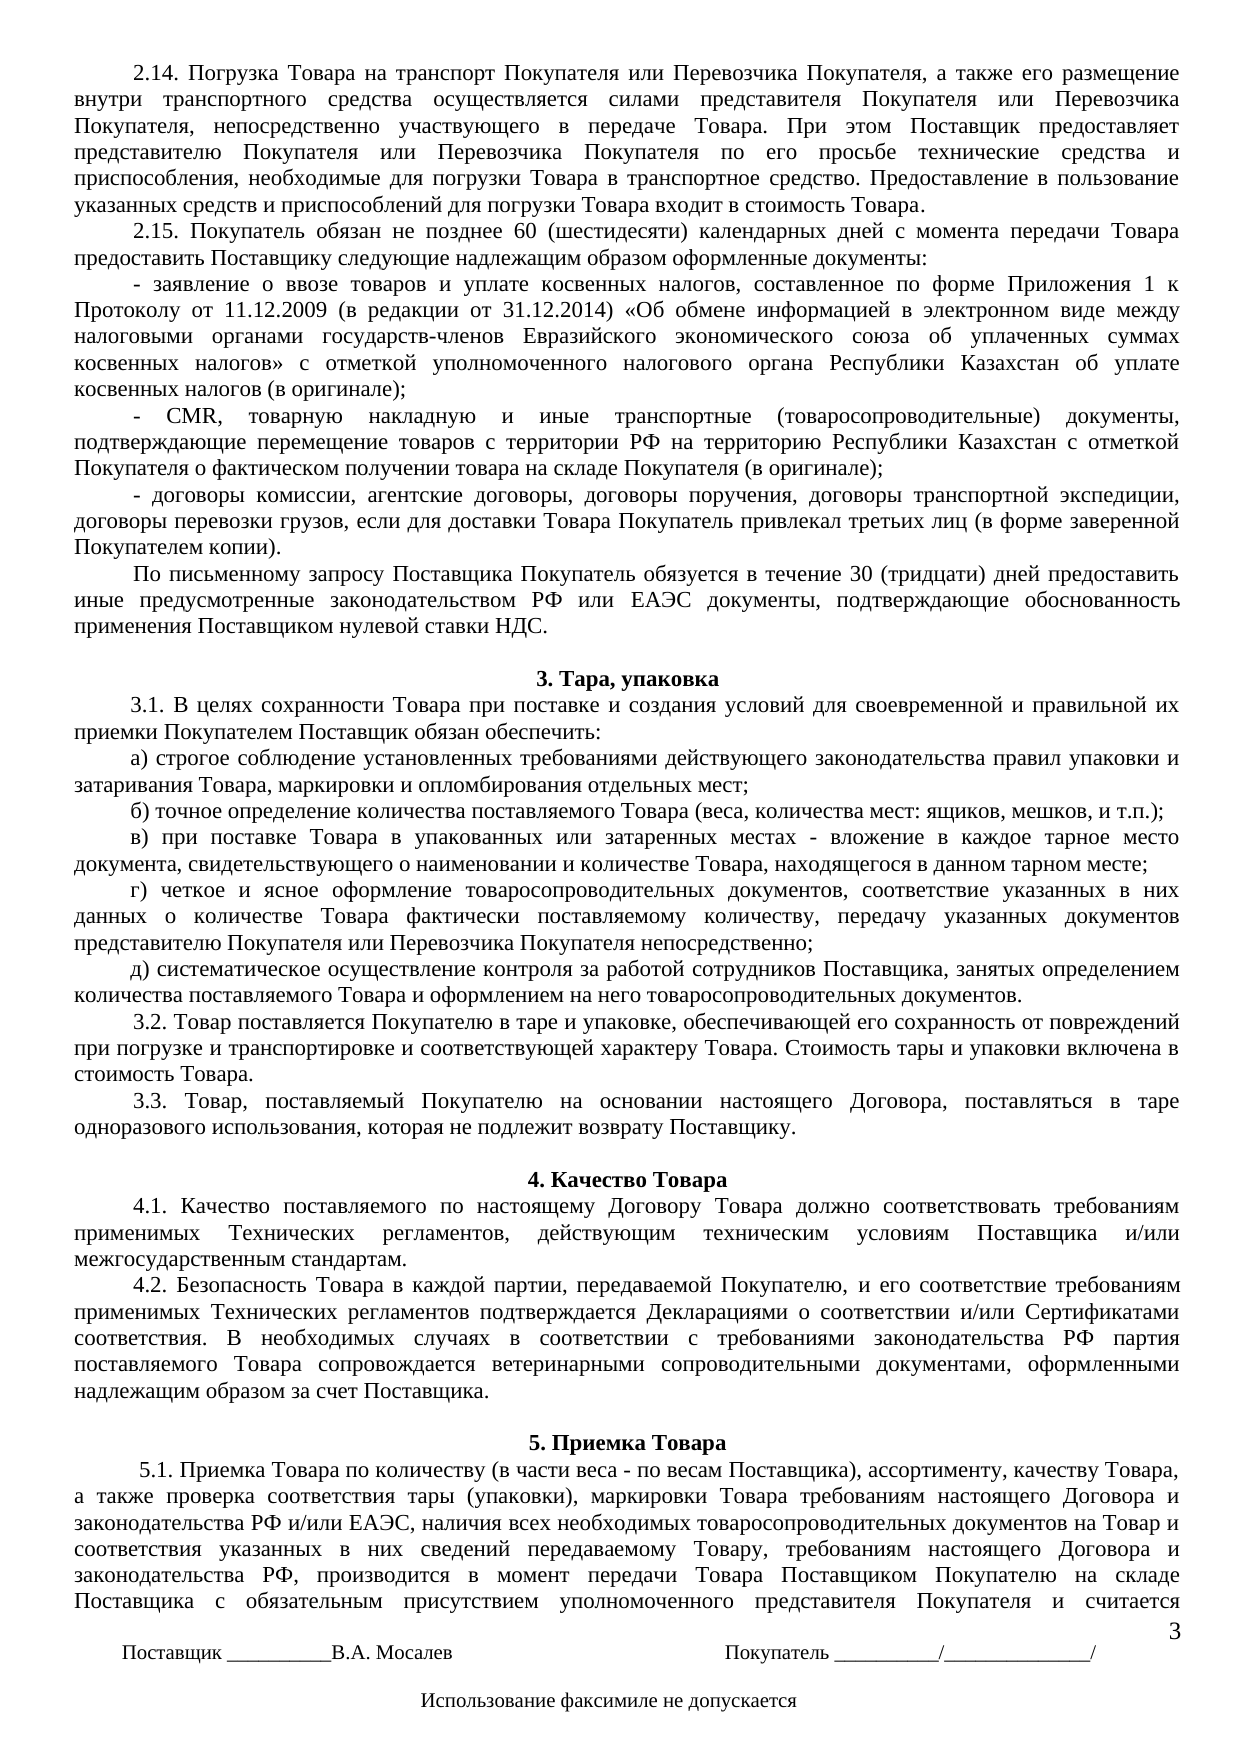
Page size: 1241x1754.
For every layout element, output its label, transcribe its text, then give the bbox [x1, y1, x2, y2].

text - CMR, товарную накладную и иные транспортные (товаросопроводительные) документы, подтверждающие перемещение товаров с территории РФ на территорию Республики Казахстан с отметкой Покупателя о фактическом получении товара на складе Покупателя (в оригинале); [74, 402, 1181, 481]
text 4.2. Безопасность Товара в каждой партии, передаваемой Покупателю, и его соответствие требованиям применимых Технических регламентов подтверждается Декларациями о соответствии и/или Сертификатами соответствия. В необходимых случаях в соответствии с требованиями законодательства РФ партия поставляемого Товара сопровождается ветеринарными сопроводительными документами, оформленными надлежащим образом за счет Поставщика. [74, 1271, 1181, 1403]
text 3.3. Товар, поставляемый Покупателю на основании настоящего Договора, поставляться в таре одноразового использования, которая не подлежит возврату Поставщику. [74, 1087, 1181, 1139]
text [74, 1456, 1181, 1614]
text 3.1. В целях сохранности Товара при поставке и создания условий для своевременной и правильной их приемки Покупателем Поставщик обязан обеспечить: [74, 692, 1181, 744]
text 2.14. Погрузка Товара на транспорт Покупателя или Перевозчика Покупателя, а также его размещение внутри транспортного средства осуществляется силами представителя Покупателя или Перевозчика Покупателя, непосредственно участвующего в передаче Товара. При этом Поставщик предоставляет представителю Покупателя или Перевозчика Покупателя по его просьбе технические средства и приспособления, необходимые для погрузки Товара в транспортное средство. Предоставление в пользование указанных средств и приспособлений для погрузки Товара входит в стоимость Товара. [74, 59, 1181, 217]
text По письменному запросу Поставщика Покупатель обязуется в течение 30 (тридцати) дней предоставить иные предусмотренные законодательством РФ или ЕАЭС документы, подтверждающие обоснованность применения Поставщиком нулевой ставки НДС. [74, 560, 1181, 639]
text в) при поставке Товара в упакованных или затаренных местах - вложение в каждое тарное место документа, свидетельствующего о наименовании и количестве Товара, находящегося в данном тарном месте; [74, 823, 1181, 876]
text 3. Тара, упаковка [74, 665, 1181, 692]
text 2.15. Покупатель обязан не позднее 60 (шестидесяти) календарных дней с момента передачи Товара предоставить Поставщику следующие надлежащим образом оформленные документы: [74, 217, 1181, 270]
text г) четкое и ясное оформление товаросопроводительных документов, соответствие указанных в них данных о количестве Товара фактически поставляемому количеству, передачу указанных документов представителю Покупателя или Перевозчика Покупателя непосредственно; [74, 876, 1181, 955]
text 3.2. Товар поставляется Покупателю в таре и упаковке, обеспечивающей его сохранность от повреждений при погрузке и транспортировке и соответствующей характеру Товара. Стоимость тары и упаковки включена в стоимость Товара. [74, 1008, 1181, 1087]
text 5. Приемка Товара [74, 1429, 1181, 1456]
text д) систематическое осуществление контроля за работой сотрудников Поставщика, занятых определением количества поставляемого Товара и оформлением на него товаросопроводительных документов. [74, 955, 1181, 1008]
text - заявление о ввозе товаров и уплате косвенных налогов, составленное по форме Приложения 1 к Протоколу от 11.12.2009 (в редакции от 31.12.2014) «Об обмене информацией в электронном виде между налоговыми органами государств-членов Евразийского экономического союза об уплаченных суммах косвенных налогов» с отметкой уполномоченного налогового органа Республики Казахстан об уплате косвенных налогов (в оригинале); [74, 270, 1181, 402]
text - договоры комиссии, агентские договоры, договоры поручения, договоры транспортной экспедиции, договоры перевозки грузов, если для доставки Товара Покупатель привлекал третьих лиц (в форме заверенной Покупателем копии). [74, 481, 1181, 560]
text 4.1. Качество поставляемого по настоящему Договору Товара должно соответствовать требованиям применимых Технических регламентов, действующим техническим условиям Поставщика и/или межгосударственным стандартам. [74, 1192, 1181, 1271]
text б) точное определение количества поставляемого Товара (веса, количества мест: ящиков, мешков, и т.п.); [74, 797, 1181, 823]
text 4. Качество Товара [74, 1166, 1181, 1192]
text а) строгое соблюдение установленных требованиями действующего законодательства правил упаковки и затаривания Товара, маркировки и опломбирования отдельных мест; [74, 744, 1181, 797]
